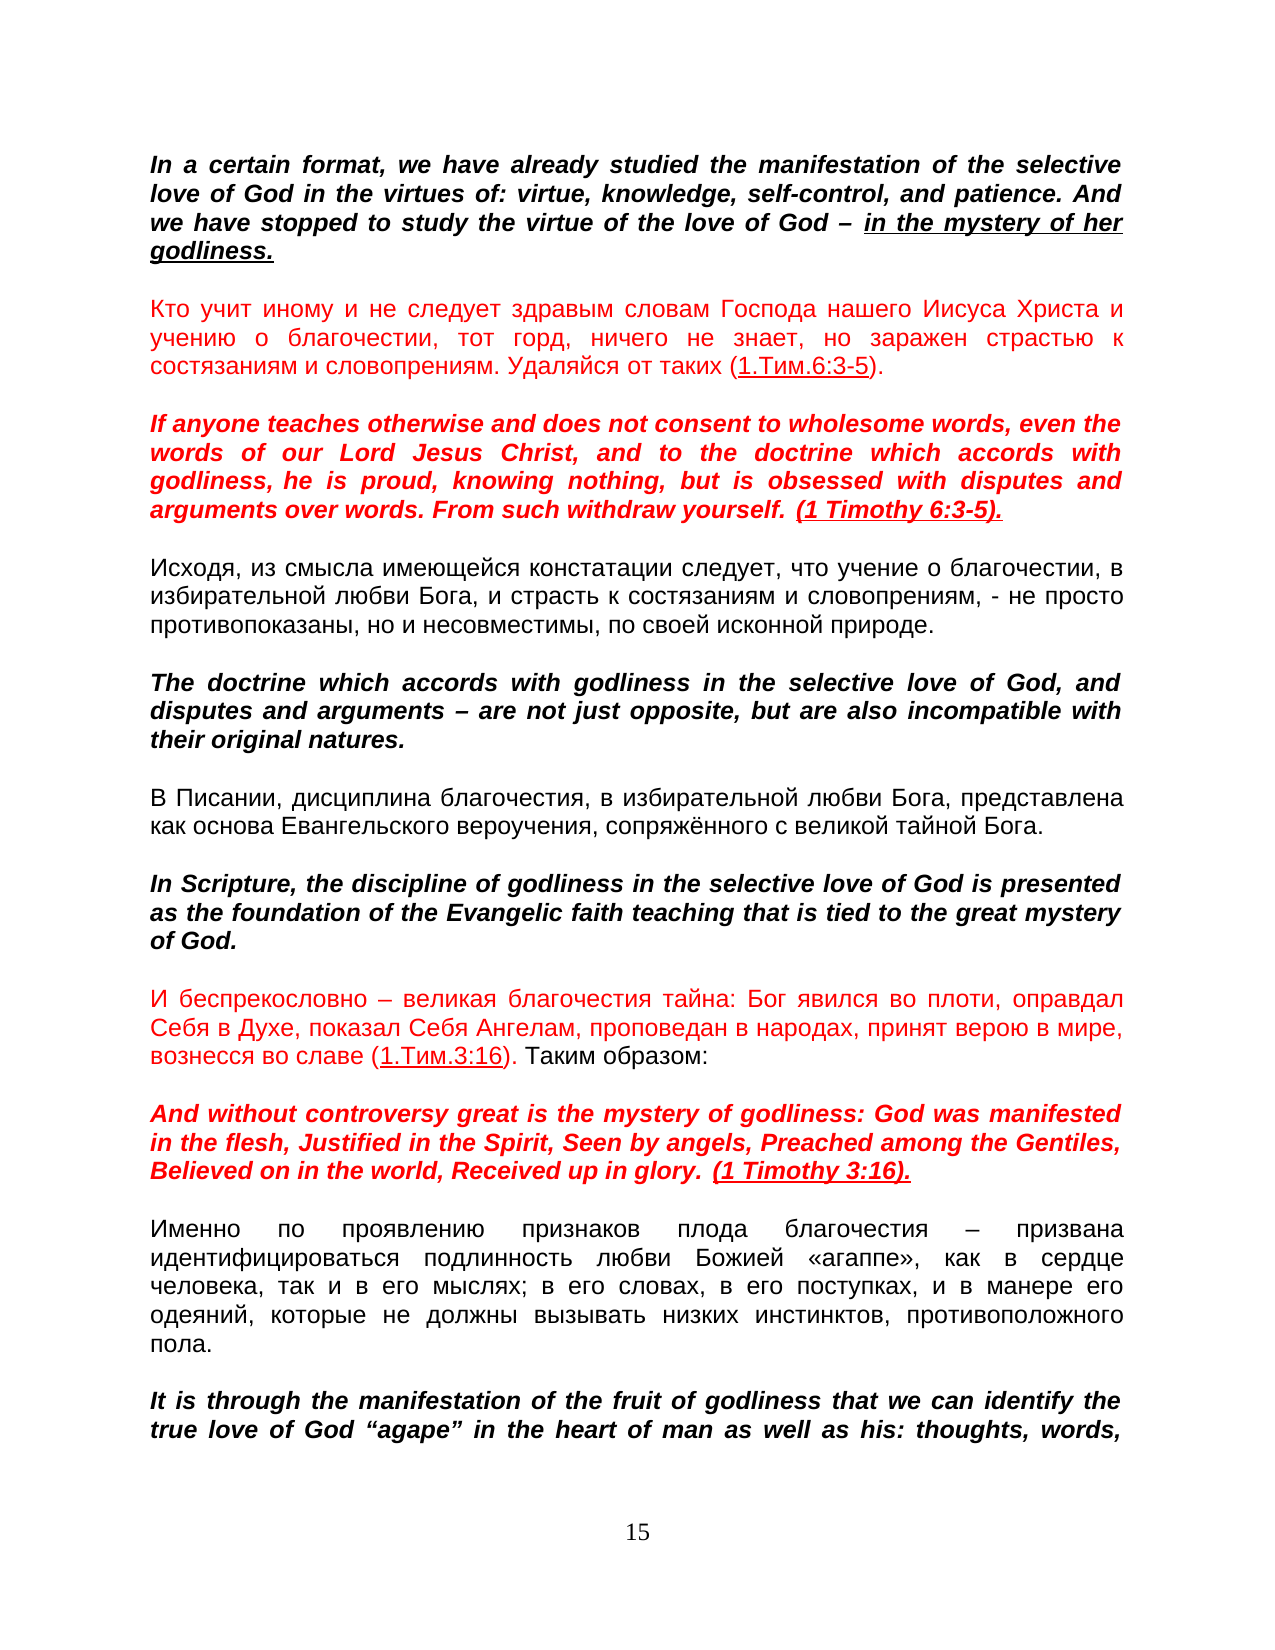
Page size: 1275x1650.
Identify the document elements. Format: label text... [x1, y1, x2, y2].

text Кто учит иному и не следует здравым словам Господа нашего Иисуса Христа и учению о благочестии, тот горд, ничего не знает, но заражен страстью к состязаниям и словопрениям. Удаляйся от таких (1.Тим.6:3-5). [150, 294, 1125, 380]
text В Писании, дисциплина благочестия, в избирательной любви Бога, представлена как основа Евангельского вероучения, сопряжённого с великой тайной Бога. [150, 782, 1125, 840]
text In Scripture, the discipline of godliness in the selective love of God is presented as the foundation of the Evangelic faith teaching that is tied to the great mystery of God. [150, 869, 1125, 955]
text In a certain format, we have already studied the manifestation of the selective love of God in the virtues of: virtue, knowledge, self-control, and patience. And we have stopped to study the virtue of the love of God – in the mystery of her godliness. [150, 150, 1125, 265]
text And without controversy great is the mystery of godliness: God was manifested in the flesh, Justified in the Spirit, Seen by angels, Preached among the Gentiles, Believed on in the world, Received up in glory. (1 Timothy 3:16). [150, 1099, 1125, 1185]
text И беспрекословно – великая благочестия тайна: Бог явился во плоти, оправдал Себя в Духе, показал Себя Ангелам, проповедан в народах, принят верою в мире, вознесся во славе (1.Тим.3:16). Таким образом: [150, 984, 1125, 1070]
text The doctrine which accords with godliness in the selective love of God, and disputes and arguments – are not just opposite, but are also incompatible with their original natures. [150, 667, 1125, 754]
text Исходя, из смысла имеющейся констатации следует, что учение о благочестии, в избирательной любви Бога, и страсть к состязаниям и словопрениям, - не просто противопоказаны, но и несовместимы, по своей исконной природе. [150, 552, 1125, 639]
text If anyone teaches otherwise and does not consent to wholesome words, even the words of our Lord Jesus Christ, and to the doctrine which accords with godliness, he is proud, knowing nothing, but is obsessed with disputes and arguments over words. From such withdraw yourself. (1 Timothy 6:3-5). [150, 409, 1125, 524]
text Именно по проявлению признаков плода благочестия – призвана идентифицироваться подлинность любви Божией «агаппе», как в сердце человека, так и в его мыслях; в его словах, в его поступках, и в манере его одеяний, которые не должны вызывать низких инстинктов, противоположного пола. [150, 1214, 1125, 1357]
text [150, 1386, 1125, 1444]
